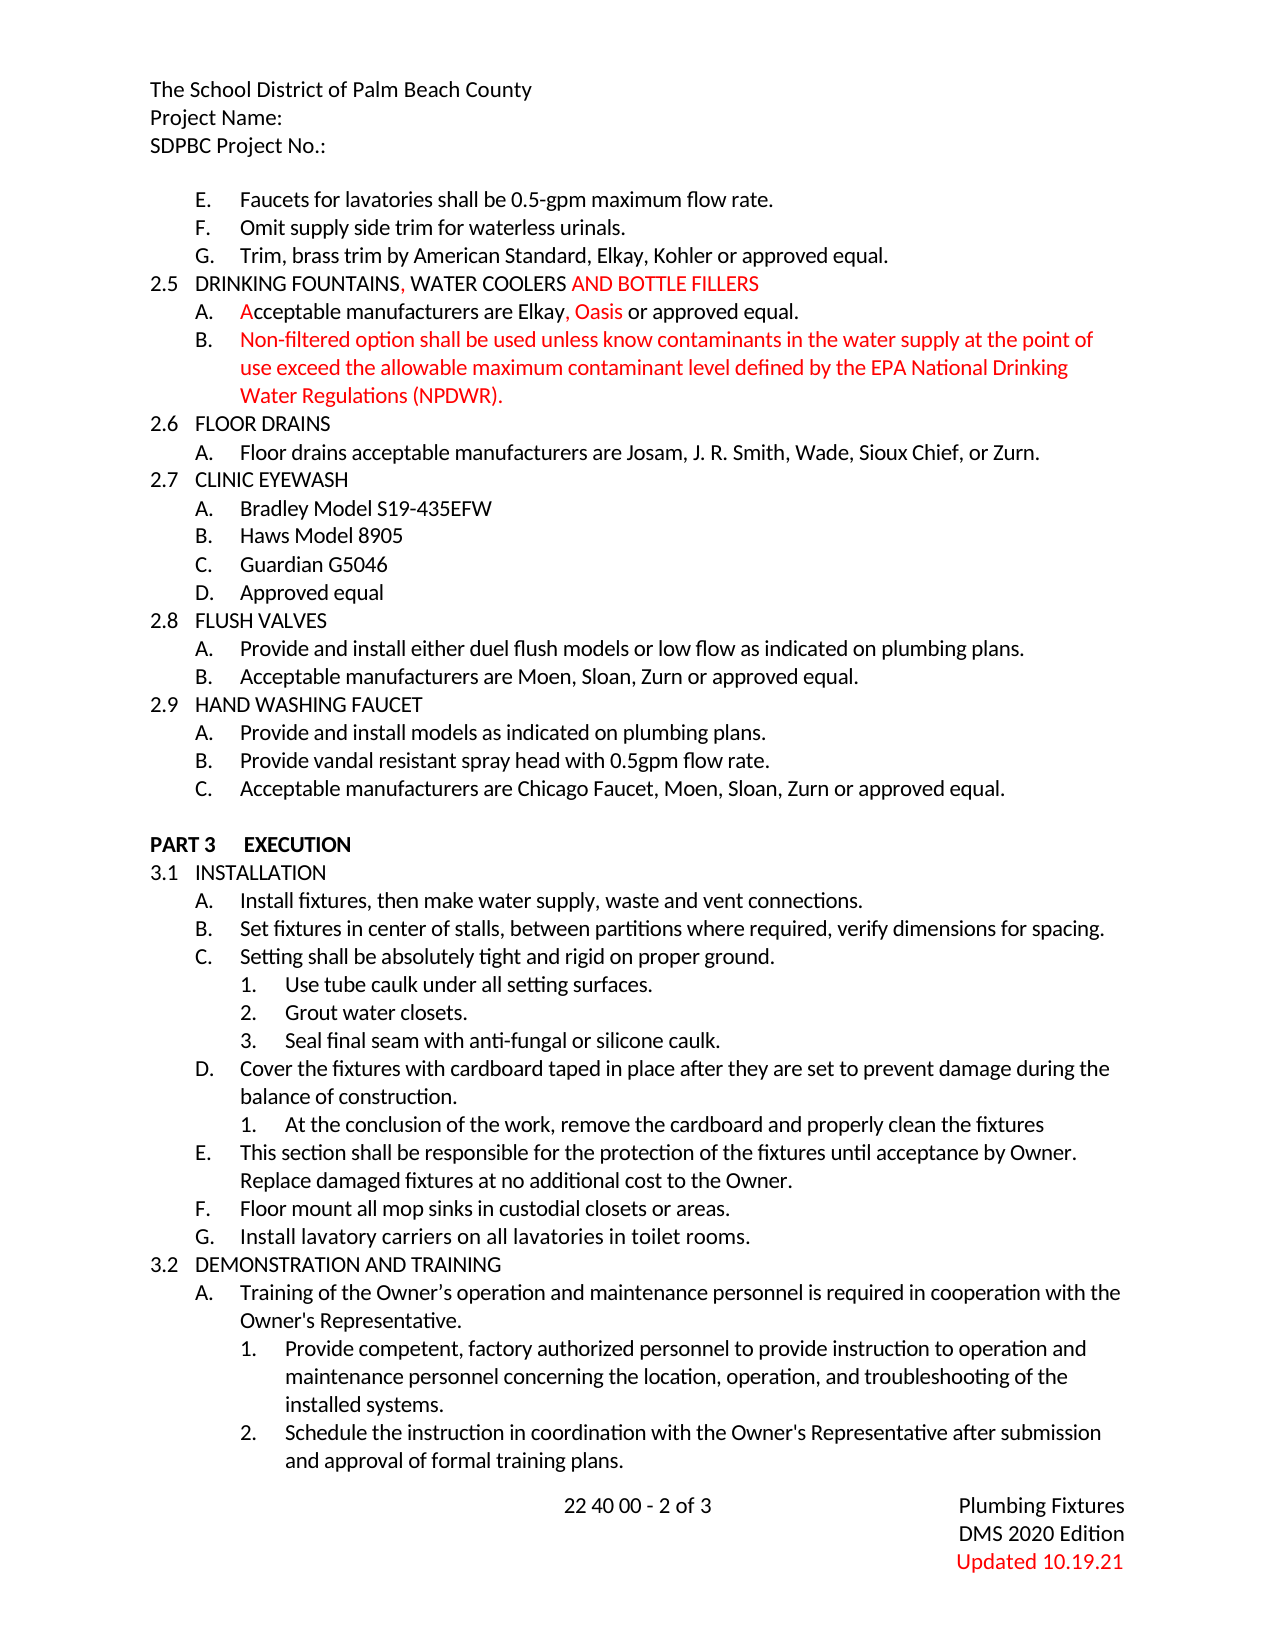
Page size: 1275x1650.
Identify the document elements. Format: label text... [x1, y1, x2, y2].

list FLOOR DRAINS [150, 409, 1125, 438]
list Seal final seam with anti-fungal or silicone caulk. [240, 1026, 1125, 1054]
list INSTALLATION [150, 858, 1125, 886]
list Provide competent, factory authorized personnel to provide instruction to operation and maintenance personnel concerning the location, operation, and troubleshooting of the installed systems. [240, 1334, 1125, 1418]
list DRINKING FOUNTAINS, WATER COOLERS AND BOTTLE FILLERS [150, 269, 1125, 297]
list Faucets for lavatories shall be 0.5-gpm maximum flow rate. [195, 185, 1125, 213]
list CLINIC EYEWASH [150, 466, 1125, 494]
list Install fixtures, then make water supply, waste and vent connections. [195, 886, 1125, 914]
list Cover the fixtures with cardboard taped in place after they are set to prevent damage during the balance of construction. [195, 1054, 1125, 1110]
list Use tube caulk under all setting surfaces. [240, 970, 1125, 998]
list Omit supply side trim for waterless urinals. [195, 213, 1125, 241]
list At the conclusion of the work, remove the cardboard and properly clean the fixtures [240, 1110, 1125, 1138]
list Bradley Model S19-435EFW [195, 494, 1125, 522]
list Install lavatory carriers on all lavatories in toilet rooms. [195, 1222, 1125, 1250]
list Approved equal [195, 578, 1125, 606]
list Grout water closets. [240, 998, 1125, 1026]
list Schedule the instruction in coordination with the Owner's Representative after submission and approval of formal training plans. [240, 1418, 1125, 1474]
list Acceptable manufacturers are Chicago Faucet, Moen, Sloan, Zurn or approved equal. [195, 774, 1125, 802]
list Set fixtures in center of stalls, between partitions where required, verify dimensions for spacing. [195, 914, 1125, 942]
list Guardian G5046 [195, 550, 1125, 578]
list This section shall be responsible for the protection of the fixtures until acceptance by Owner. Replace damaged fixtures at no additional cost to the Owner. [195, 1138, 1125, 1194]
list DEMONSTRATION AND TRAINING [150, 1250, 1125, 1278]
text PART 3 EXECUTION [150, 830, 1125, 858]
list FLUSH VALVES [150, 606, 1125, 634]
list HAND WASHING FAUCET [150, 690, 1125, 718]
list Provide and install either duel flush models or low flow as indicated on plumbing plans. [195, 634, 1125, 662]
list Training of the Owner’s operation and maintenance personnel is required in cooperation with the Owner's Representative. [195, 1278, 1125, 1334]
list Non-filtered option shall be used unless know contaminants in the water supply at the point of use exceed the allowable maximum contaminant level defined by the EPA National Drinking Water Regulations (NPDWR). [195, 326, 1125, 409]
list Floor drains acceptable manufacturers are Josam, J. R. Smith, Wade, Sioux Chief, or Zurn. [195, 438, 1125, 466]
list Floor mount all mop sinks in custodial closets or areas. [195, 1194, 1125, 1222]
list Acceptable manufacturers are Moen, Sloan, Zurn or approved equal. [195, 662, 1125, 690]
list Trim, brass trim by American Standard, Elkay, Kohler or approved equal. [195, 241, 1125, 269]
list Provide and install models as indicated on plumbing plans. [195, 718, 1125, 746]
list Haws Model 8905 [195, 522, 1125, 550]
list Acceptable manufacturers are Elkay, Oasis or approved equal. [195, 297, 1125, 326]
list Provide vandal resistant spray head with 0.5gpm flow rate. [195, 746, 1125, 774]
list Setting shall be absolutely tight and rigid on proper ground. [195, 942, 1125, 970]
